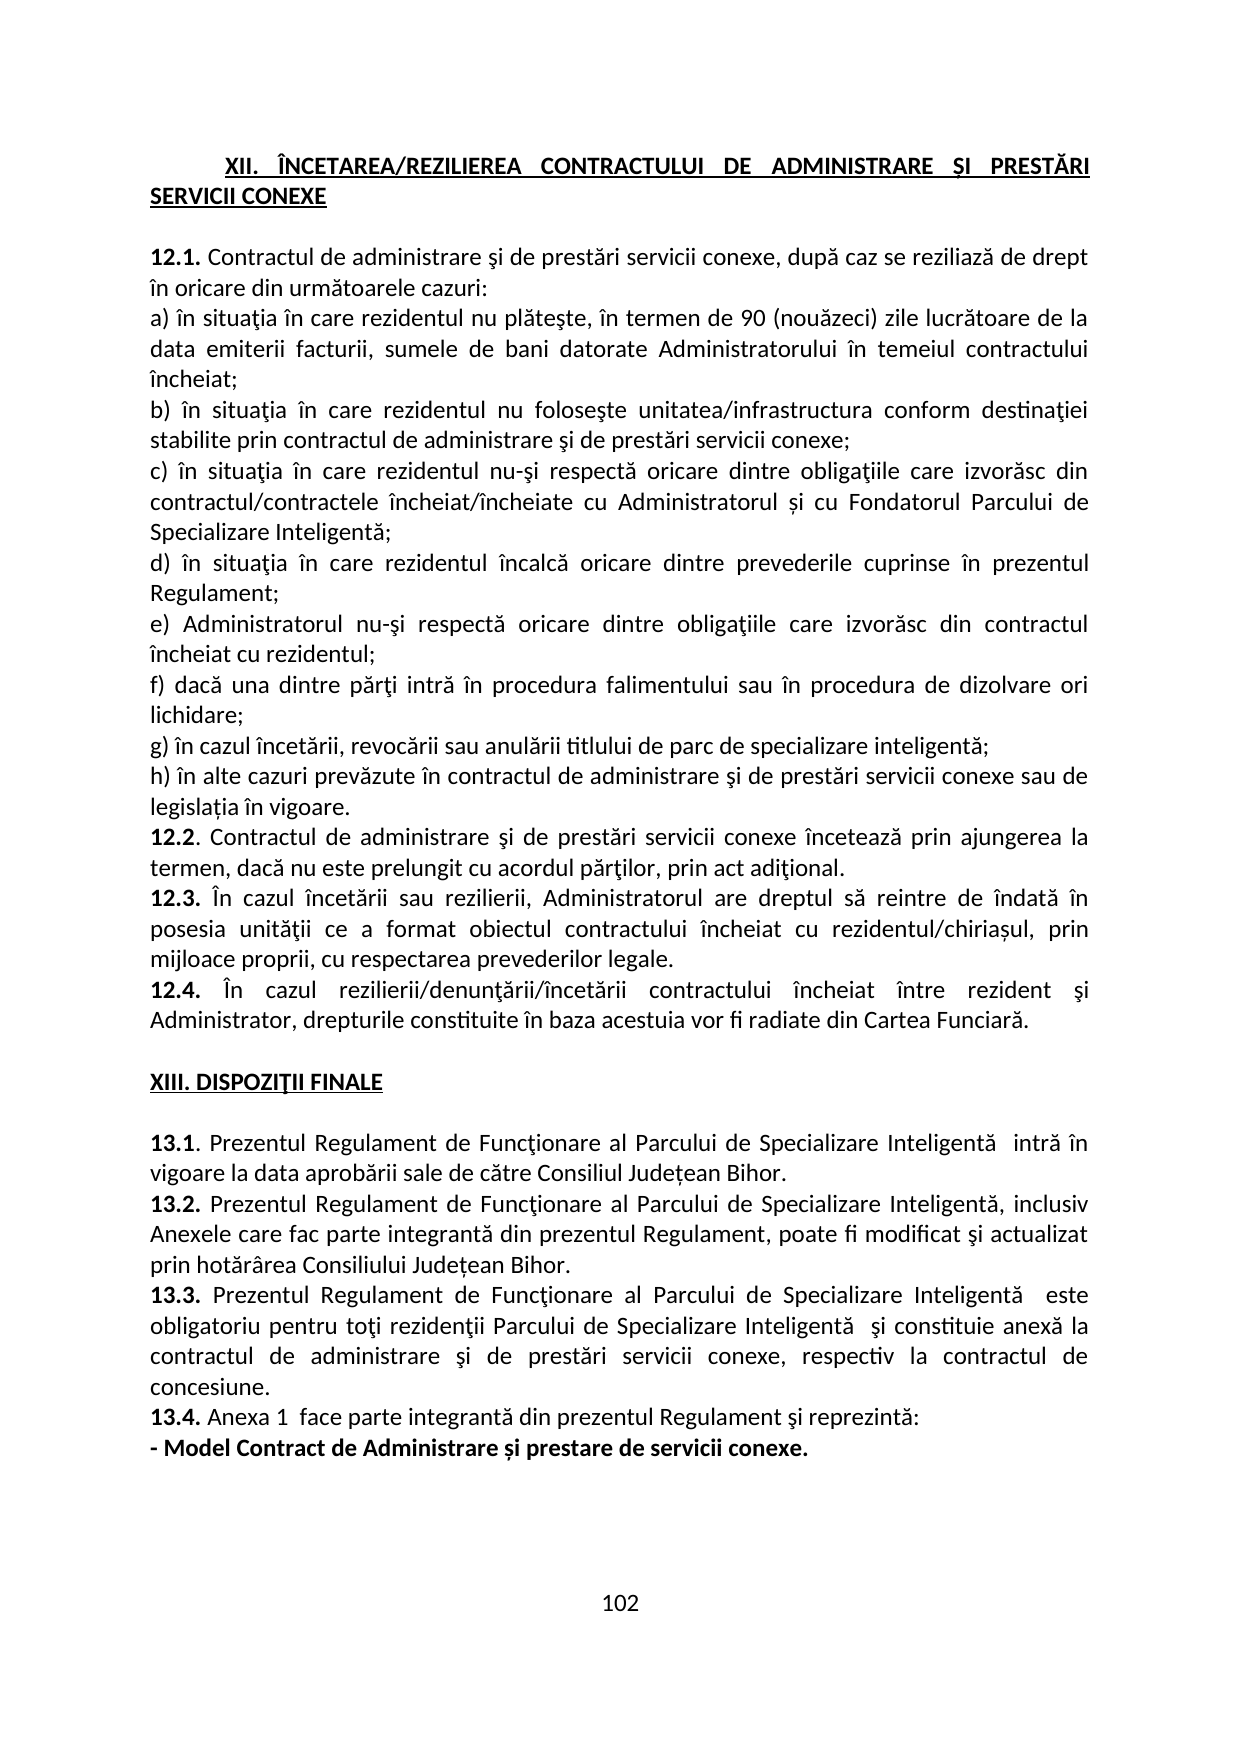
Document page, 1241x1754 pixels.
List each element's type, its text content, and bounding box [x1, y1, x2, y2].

text h) în alte cazuri prevăzute în contractul de administrare şi de prestări servicii conexe sau de legislația în vigoare. [150, 760, 1090, 821]
text 13.3. Prezentul Regulament de Funcţionare al Parcului de Specializare Inteligentă este obligatoriu pentru toţi rezidenţii Parcului de Specializare Inteligentă şi constituie anexă la contractul de administrare şi de prestări servicii conexe, respectiv la contractul de concesiune. [150, 1279, 1090, 1401]
text 12.4. În cazul rezilierii/denunţării/încetării contractului încheiat între rezident şi Administrator, drepturile constituite în baza acestuia vor fi radiate din Cartea Funciară. [150, 974, 1090, 1035]
text XIII. DISPOZIŢII FINALE [150, 1066, 1090, 1096]
text 13.4. Anexa 1 face parte integrantă din prezentul Regulament şi reprezintă: [150, 1401, 1090, 1432]
text XII. ÎNCETAREA/REZILIEREA CONTRACTULUI DE ADMINISTRARE ȘI PRESTĂRI SERVICII CONEXE [150, 150, 1090, 211]
text b) în situaţia în care rezidentul nu foloseşte unitatea/infrastructura conform destinaţiei stabilite prin contractul de administrare şi de prestări servicii conexe; [150, 394, 1090, 455]
text a) în situaţia în care rezidentul nu plăteşte, în termen de 90 (nouăzeci) zile lucrătoare de la data emiterii facturii, sumele de bani datorate Administratorului în temeiul contractului încheiat; [150, 303, 1090, 394]
text e) Administratorul nu-şi respectă oricare dintre obligaţiile care izvorăsc din contractul încheiat cu rezidentul; [150, 608, 1090, 669]
text 13.2. Prezentul Regulament de Funcţionare al Parcului de Specializare Inteligentă, inclusiv Anexele care fac parte integrantă din prezentul Regulament, poate fi modificat şi actualizat prin hotărârea Consiliului Județean Bihor. [150, 1188, 1090, 1279]
text f) dacă una dintre părţi intră în procedura falimentului sau în procedura de dizolvare ori lichidare; [150, 669, 1090, 730]
text 12.3. În cazul încetării sau rezilierii, Administratorul are dreptul să reintre de îndată în posesia unităţii ce a format obiectul contractului încheiat cu rezidentul/chiriașul, prin mijloace proprii, cu respectarea prevederilor legale. [150, 882, 1090, 974]
text 12.2. Contractul de administrare şi de prestări servicii conexe încetează prin ajungerea la termen, dacă nu este prelungit cu acordul părţilor, prin act adiţional. [150, 821, 1090, 882]
text c) în situaţia în care rezidentul nu-şi respectă oricare dintre obligaţiile care izvorăsc din contractul/contractele încheiat/încheiate cu Administratorul și cu Fondatorul Parcului de Specializare Inteligentă; [150, 455, 1090, 547]
text 13.1. Prezentul Regulament de Funcţionare al Parcului de Specializare Inteligentă intră în vigoare la data aprobării sale de către Consiliul Județean Bihor. [150, 1127, 1090, 1188]
text d) în situaţia în care rezidentul încalcă oricare dintre prevederile cuprinse în prezentul Regulament; [150, 547, 1090, 608]
text g) în cazul încetării, revocării sau anulării titlului de parc de specializare inteligentă; [150, 730, 1090, 760]
text - Model Contract de Administrare și prestare de servicii conexe. [150, 1432, 1090, 1462]
text 12.1. Contractul de administrare şi de prestări servicii conexe, după caz se reziliază de drept în oricare din următoarele cazuri: [150, 242, 1090, 303]
